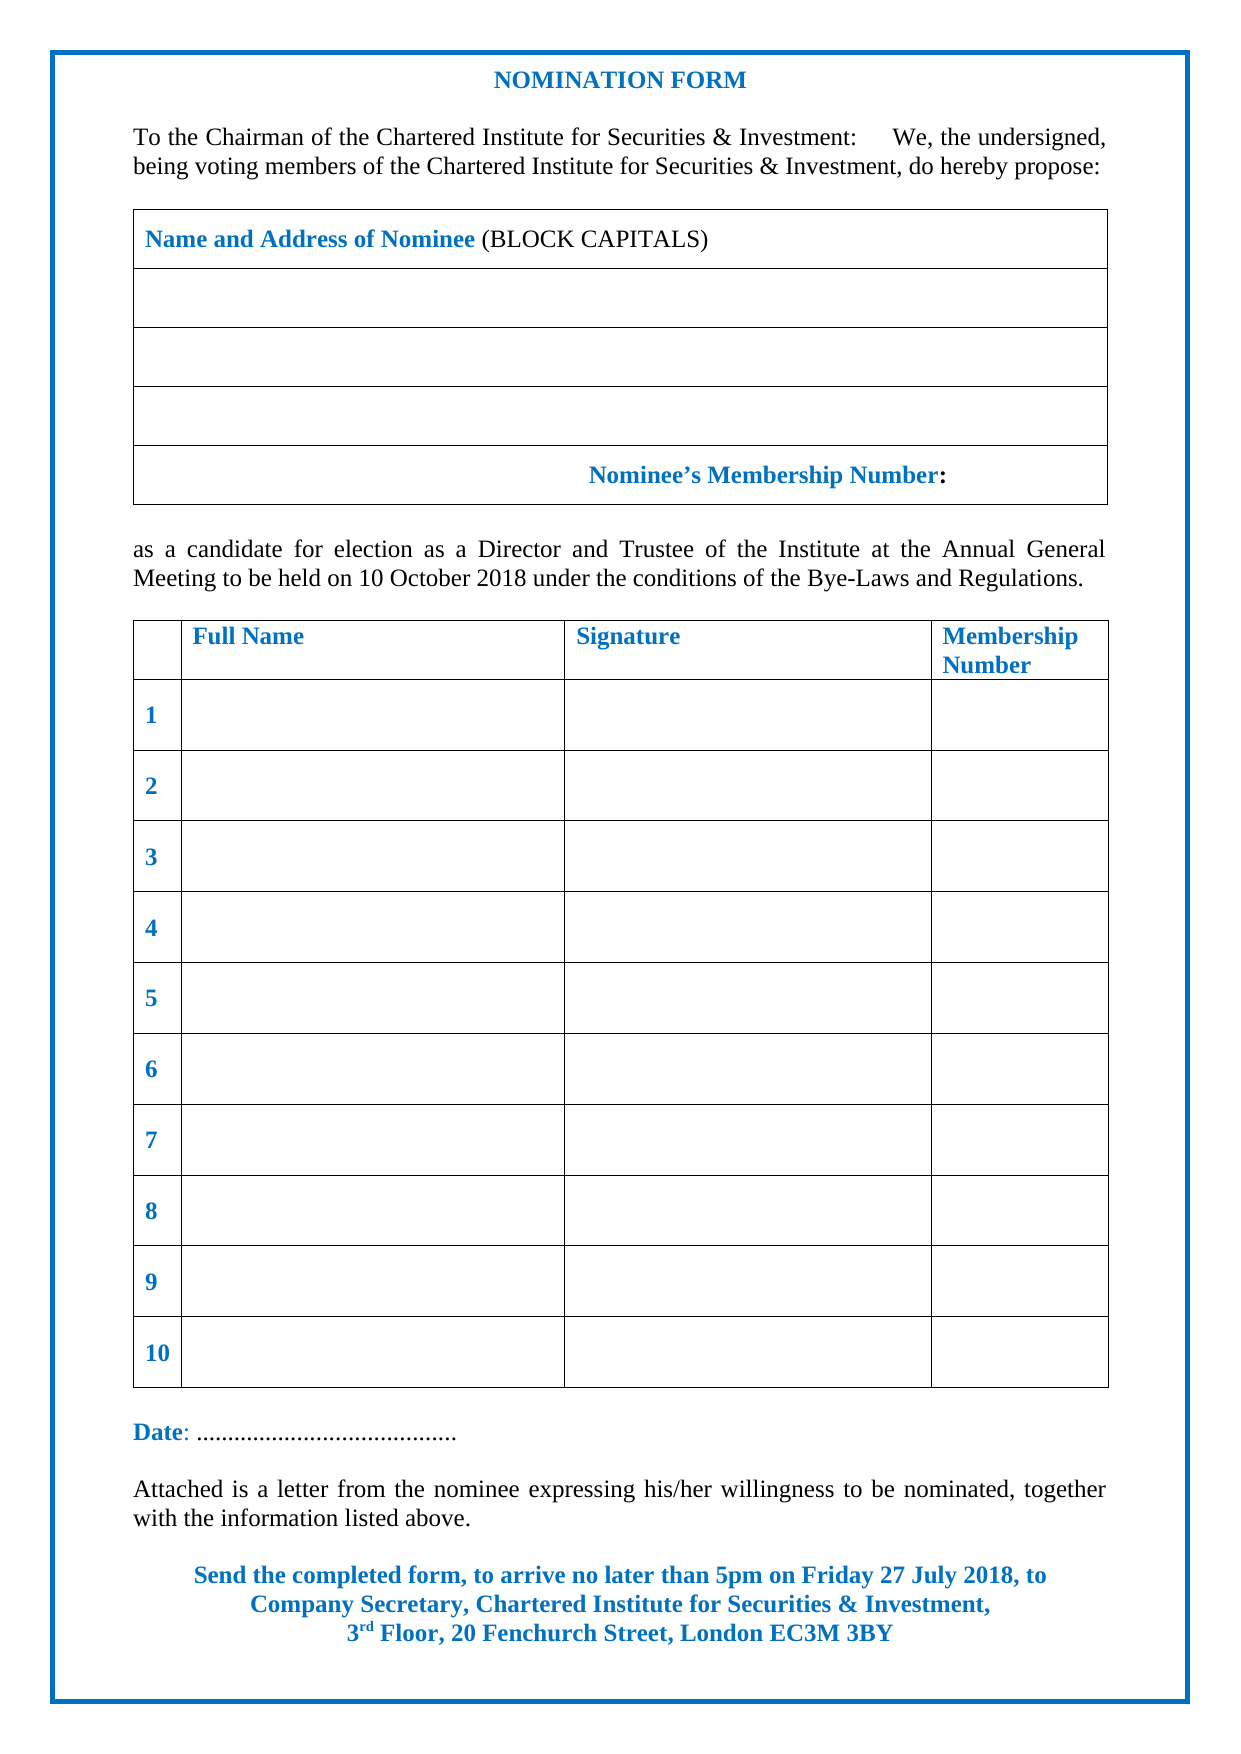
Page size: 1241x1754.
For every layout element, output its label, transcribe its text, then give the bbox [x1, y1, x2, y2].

table_cell 10 [134, 1317, 181, 1387]
text NOMINATION FORM [133, 65, 1107, 94]
table_cell 9 [134, 1246, 181, 1316]
table_cell [565, 1317, 931, 1387]
table_cell Nominee’s Membership Number: [134, 446, 1107, 504]
table_cell [932, 680, 1108, 749]
table_header [134, 621, 181, 679]
table_cell [182, 892, 564, 962]
text as a candidate for election as a Director and Trustee of the Institute at the Annual General Meeting to be held on 10 October 2018 under the conditions of the Bye-Laws and Regulations. [133, 534, 1107, 591]
table_cell [932, 892, 1108, 962]
table_header Signature [565, 621, 931, 679]
text Attached is a letter from the nominee expressing his/her willingness to be nominated, together with the information listed above. [133, 1474, 1107, 1532]
table_cell [182, 963, 564, 1033]
table_cell [182, 1176, 564, 1245]
text Date: [133, 1417, 1107, 1446]
table_cell [932, 1246, 1108, 1316]
table_cell [182, 680, 564, 749]
table_cell [134, 387, 1107, 445]
table_cell [182, 1105, 564, 1174]
table_cell [932, 1034, 1108, 1104]
table_cell 7 [134, 1105, 181, 1174]
table_cell [932, 1105, 1108, 1174]
text Company Secretary, Chartered Institute for Securities & Investment, [133, 1589, 1107, 1618]
table_cell [565, 1176, 931, 1245]
table_header Name and Address of Nominee (BLOCK CAPITALS) [134, 210, 1107, 268]
table_cell [565, 892, 931, 962]
table_cell [565, 751, 931, 820]
table_cell 3 [134, 821, 181, 891]
table_cell 2 [134, 751, 181, 820]
table_cell [182, 1246, 564, 1316]
text To the Chairman of the Chartered Institute for Securities & Investment: We, the undersigned, being voting members of the Chartered Institute for Securities & Investment, do hereby propose: [133, 122, 1107, 180]
table_cell [565, 1105, 931, 1174]
text 3rd Floor, 20 Fenchurch Street, London EC3M 3BY [133, 1618, 1107, 1647]
table_cell [565, 680, 931, 749]
table_cell 4 [134, 892, 181, 962]
table_cell [134, 269, 1107, 327]
table_cell [182, 1034, 564, 1104]
table_cell [932, 751, 1108, 820]
table_cell [932, 963, 1108, 1033]
table_cell 1 [134, 680, 181, 749]
table_cell [565, 821, 931, 891]
table_cell 8 [134, 1176, 181, 1245]
table_cell [932, 821, 1108, 891]
text Send the completed form, to arrive no later than 5pm on Friday 27 July 2018, to [133, 1561, 1107, 1589]
table_cell [182, 1317, 564, 1387]
table_cell [134, 328, 1107, 386]
table_cell [565, 1034, 931, 1104]
table_cell [932, 1317, 1108, 1387]
table_cell [932, 1176, 1108, 1245]
table_cell [182, 751, 564, 820]
table_cell [182, 821, 564, 891]
table_cell [565, 1246, 931, 1316]
table_cell 6 [134, 1034, 181, 1104]
table_header Membership Number [932, 621, 1108, 679]
table_cell [565, 963, 931, 1033]
table_cell 5 [134, 963, 181, 1033]
table_header Full Name [182, 621, 564, 679]
